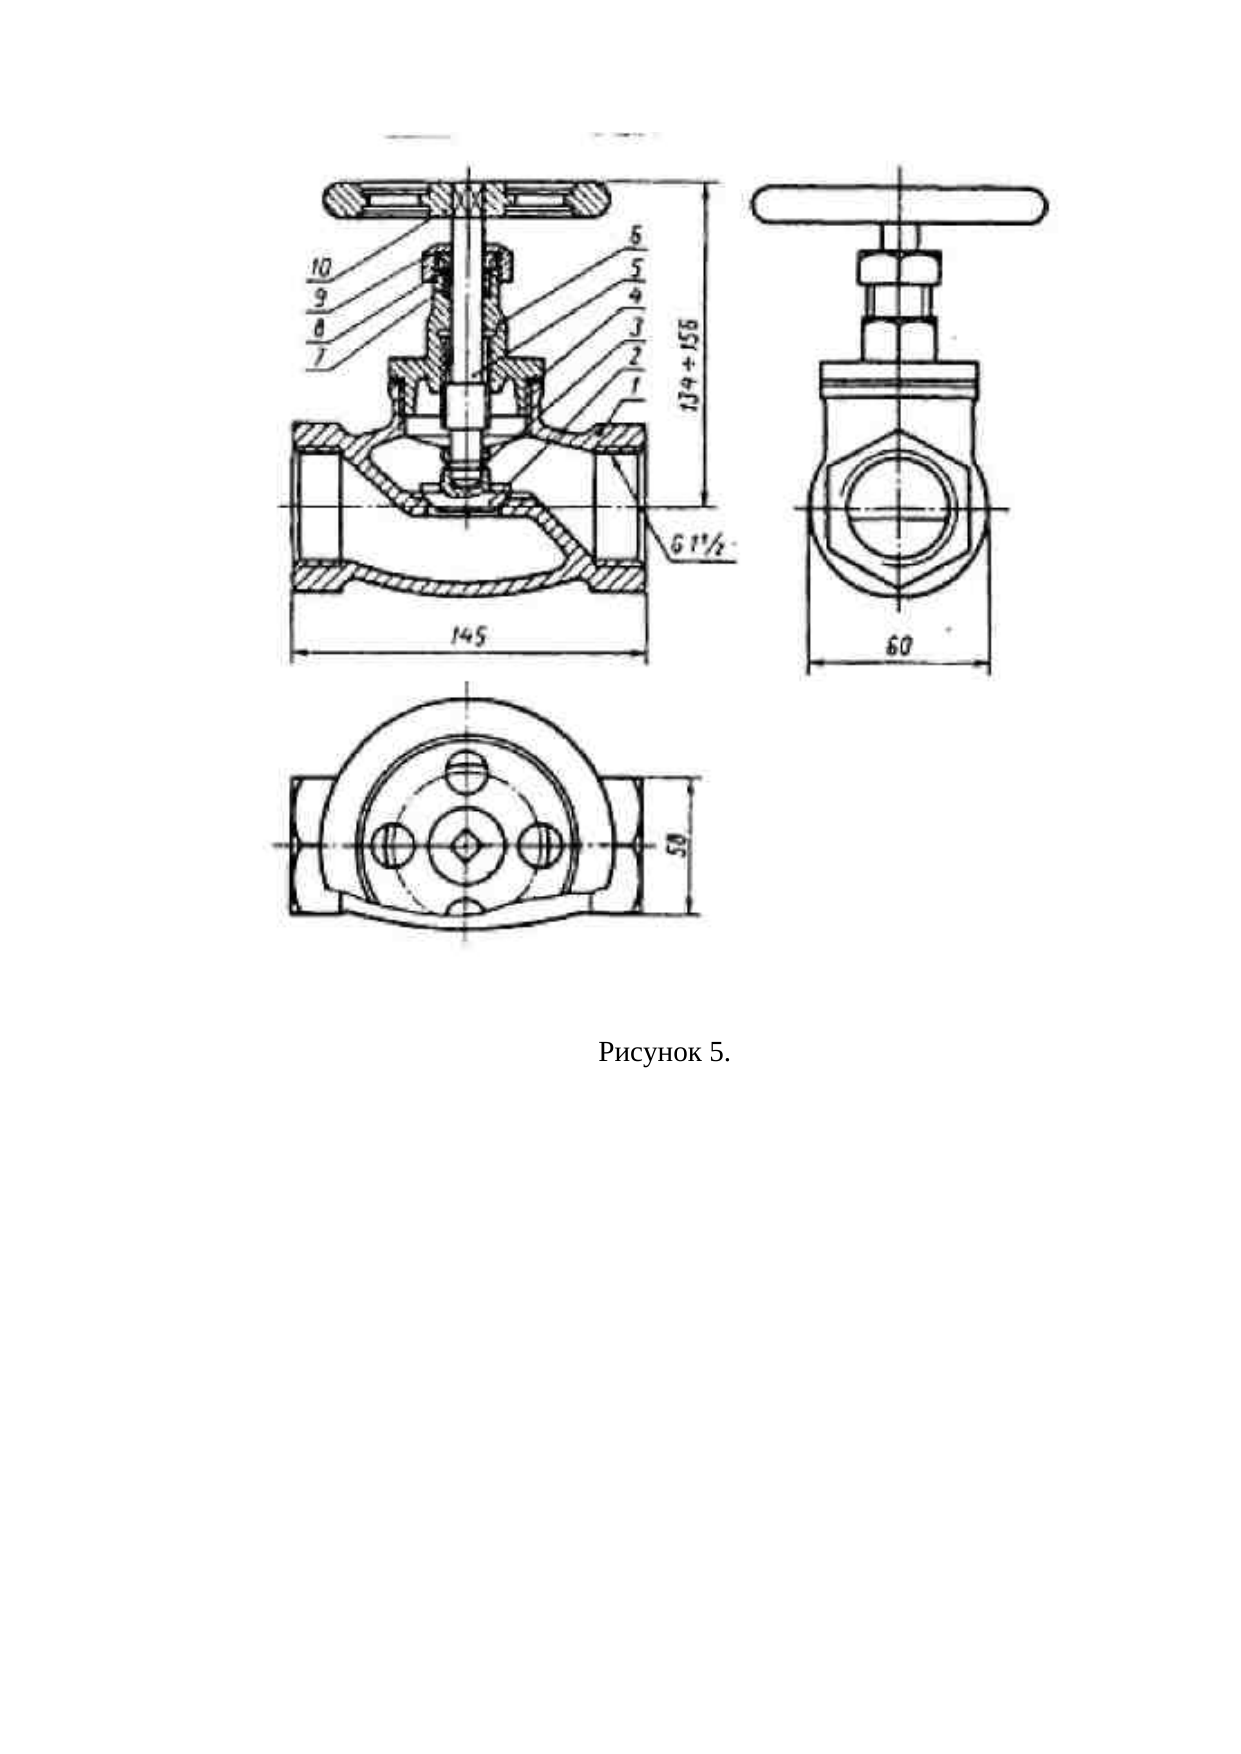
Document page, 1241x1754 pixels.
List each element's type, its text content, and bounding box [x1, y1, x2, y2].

text Рисунок 5. [177, 1034, 1152, 1067]
picture [150, 132, 1165, 991]
